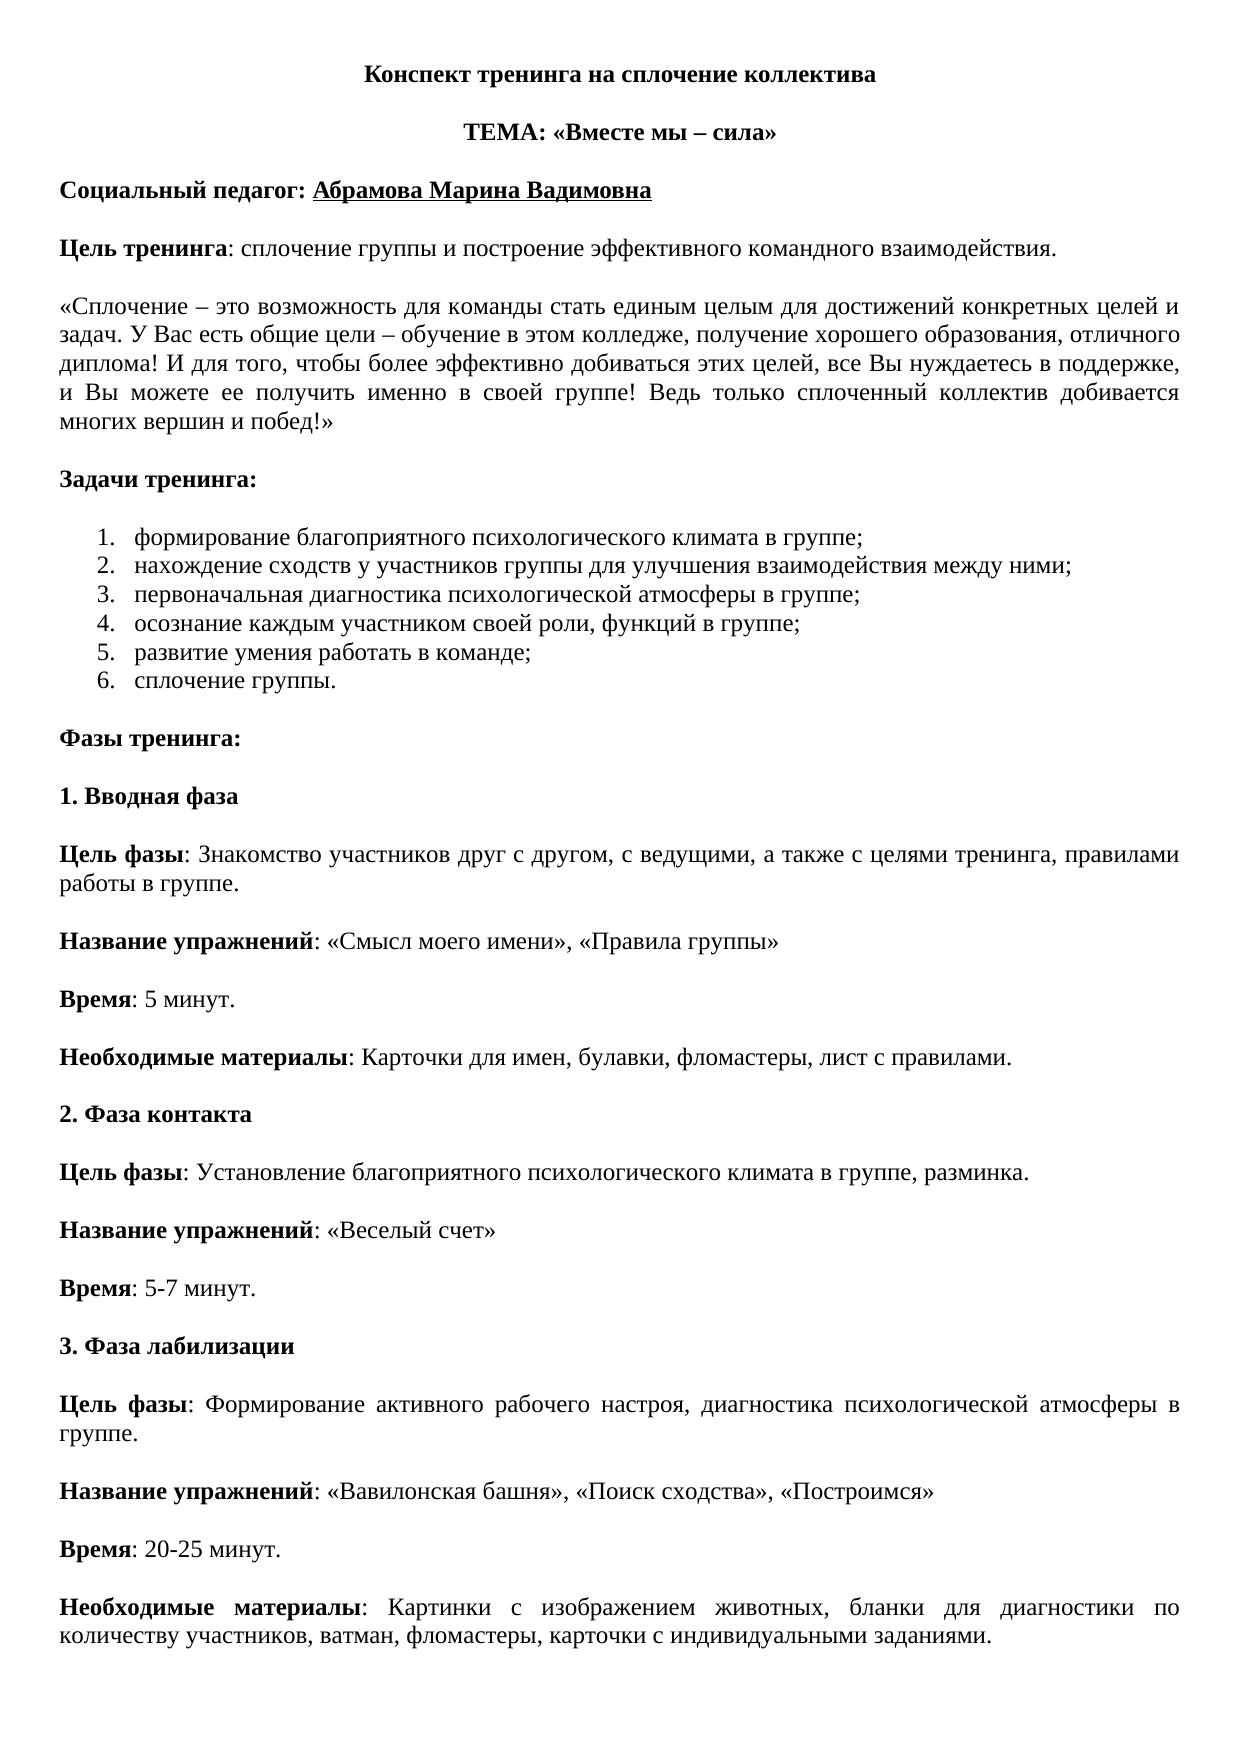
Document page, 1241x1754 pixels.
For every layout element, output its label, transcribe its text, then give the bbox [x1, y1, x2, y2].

list осознание каждым участником своей роли, функций в группе; [97, 608, 1181, 637]
text Время: 5-7 минут. [59, 1273, 1181, 1302]
text Задачи тренинга: [59, 464, 1181, 492]
text 1. Вводная фаза [59, 781, 1181, 810]
text Название упражнений: «Смысл моего имени», «Правила группы» [59, 926, 1181, 954]
text Необходимые материалы: Картинки с изображением животных, бланки для диагностики по количеству участников, ватман, фломастеры, карточки с индивидуальными заданиями. [59, 1592, 1181, 1649]
text 2. Фаза контакта [59, 1099, 1181, 1128]
text Необходимые материалы: Карточки для имен, булавки, фломастеры, лист с правилами. [59, 1042, 1181, 1070]
text Цель фазы: Формирование активного рабочего настроя, диагностика психологической атмосферы в группе. [59, 1389, 1181, 1447]
text Цель фазы: Знакомство участников друг с другом, с ведущими, а также с целями тренинга, правилами работы в группе. [59, 839, 1181, 897]
text Название упражнений: «Вавилонская башня», «Поиск сходства», «Построимся» [59, 1476, 1181, 1504]
text Фазы тренинга: [59, 723, 1181, 752]
text Время: 20-25 минут. [59, 1534, 1181, 1562]
text 3. Фаза лабилизации [59, 1331, 1181, 1360]
text «Сплочение – это возможность для команды стать единым целым для достижений конкретных целей и задач. У Вас есть общие цели – обучение в этом колледже, получение хорошего образования, отличного диплома! И для того, чтобы более эффективно добиваться этих целей, все Вы нуждаетесь в поддержке, и Вы можете ее получить именно в своей группе! Ведь только сплоченный коллектив добивается многих вершин и побед!» [59, 291, 1181, 434]
list нахождение сходств у участников группы для улучшения взаимодействия между ними; [97, 550, 1181, 579]
text Цель фазы: Установление благоприятного психологического климата в группе, разминка. [59, 1157, 1181, 1186]
list первоначальная диагностика психологической атмосферы в группе; [97, 579, 1181, 608]
text Социальный педагог: Абрамова Марина Вадимовна [59, 175, 1181, 204]
list формирование благоприятного психологического климата в группе; [97, 522, 1181, 550]
text Время: 5 минут. [59, 984, 1181, 1012]
text ТЕМА: «Вместе мы – сила» [59, 117, 1181, 146]
list сплочение группы. [97, 665, 1181, 694]
text Конспект тренинга на сплочение коллектива [59, 59, 1181, 88]
text Название упражнений: «Веселый счет» [59, 1215, 1181, 1244]
list развитие умения работать в команде; [97, 637, 1181, 665]
text Цель тренинга: сплочение группы и построение эффективного командного взаимодействия. [59, 233, 1181, 262]
